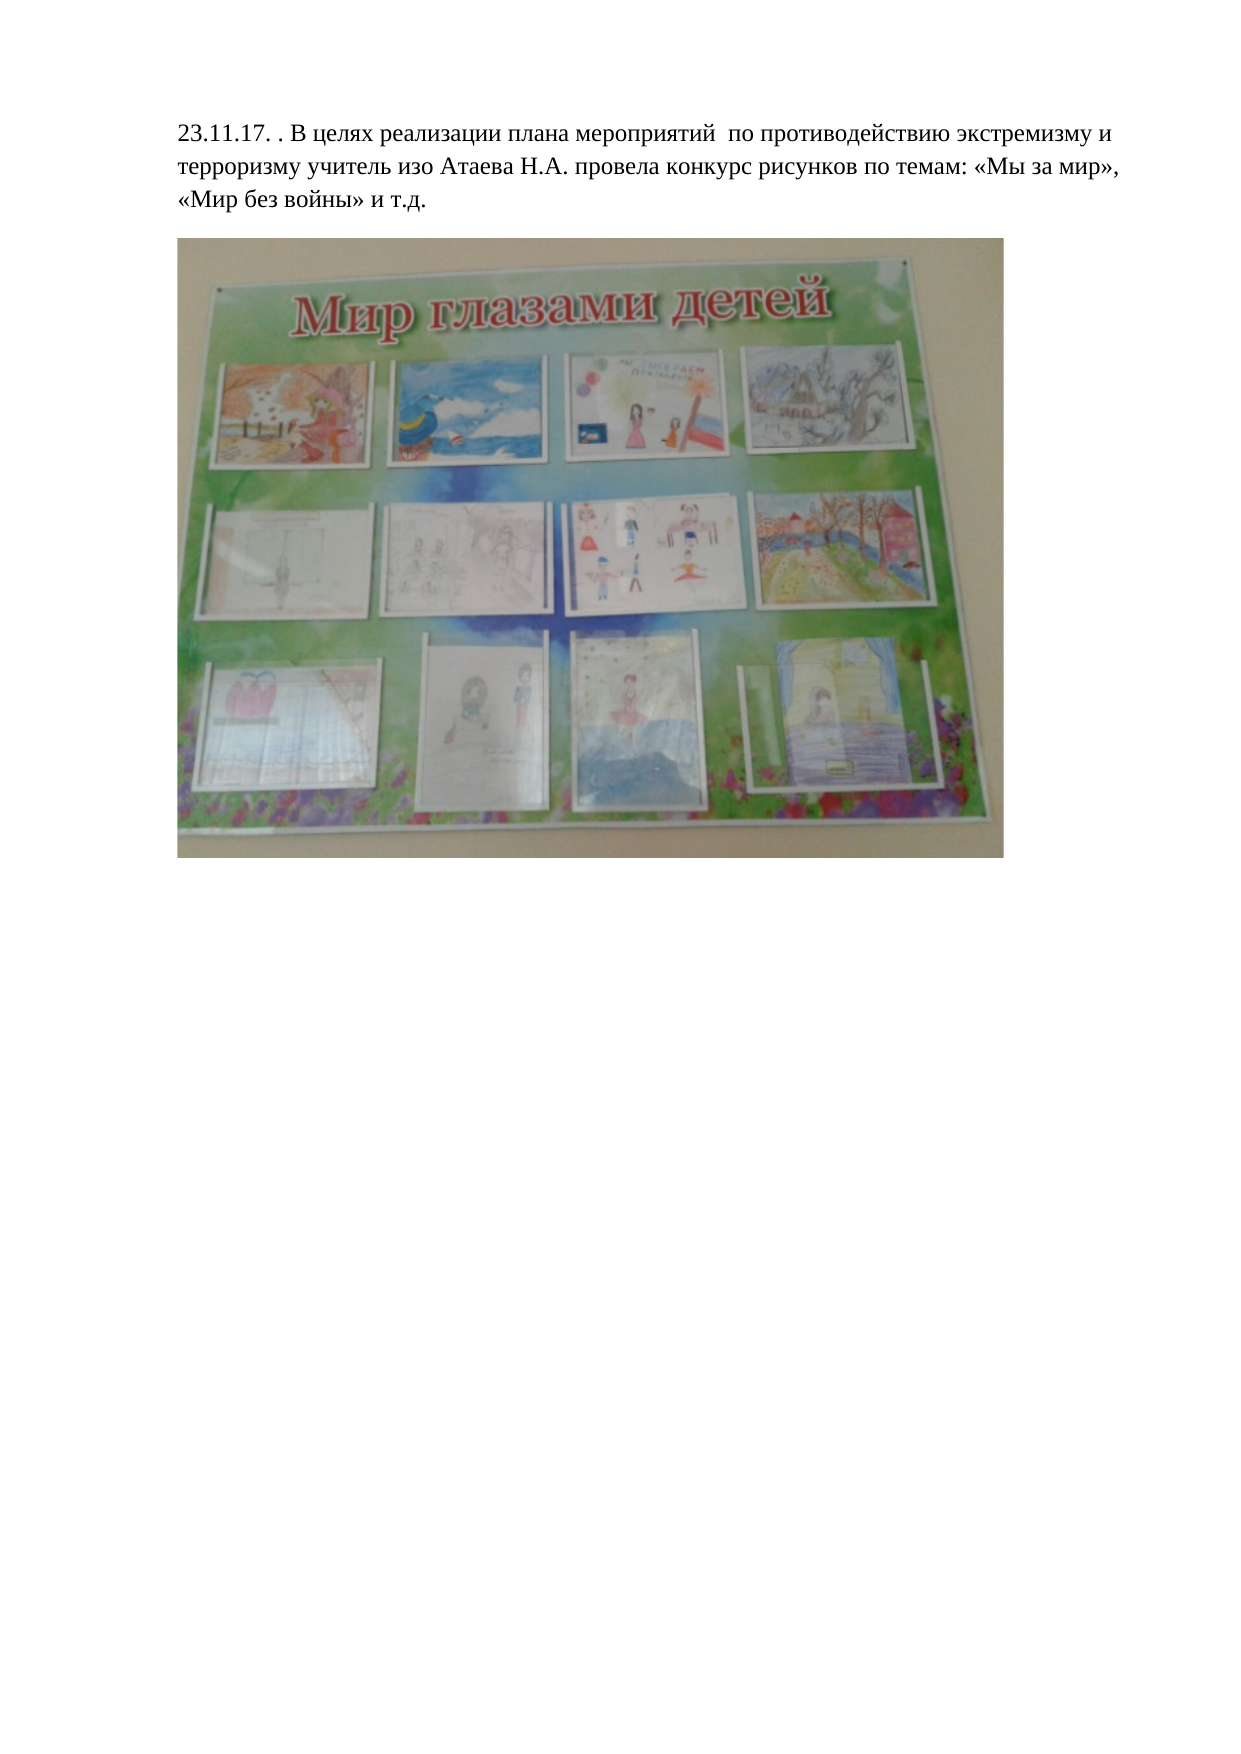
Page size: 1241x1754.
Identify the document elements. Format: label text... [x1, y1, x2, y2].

text 23.11.17. . В целях реализации плана мероприятий по противодействию экстремизму и терроризму учитель изо Атаева Н.А. провела конкурс рисунков по темам: «Мы за мир», «Мир без войны» и т.д. [177, 118, 1152, 213]
picture [177, 238, 1004, 858]
